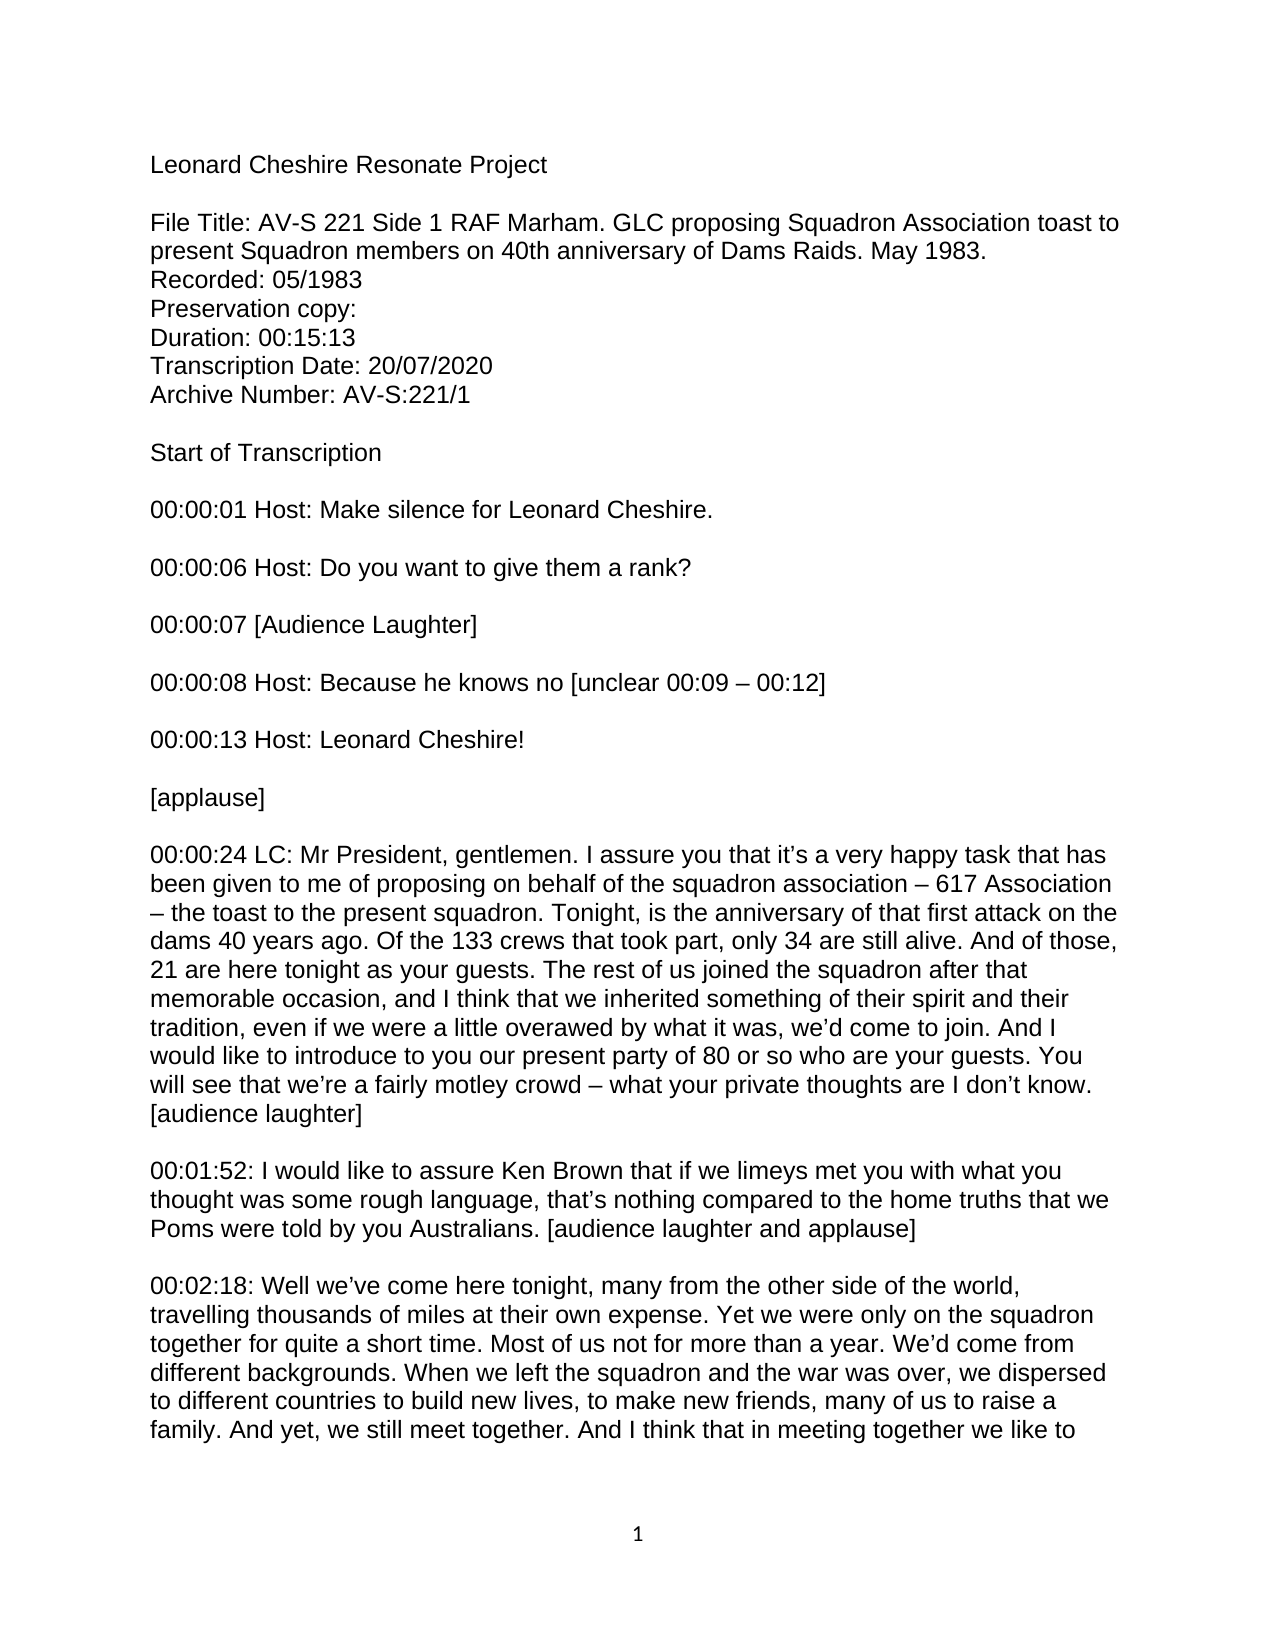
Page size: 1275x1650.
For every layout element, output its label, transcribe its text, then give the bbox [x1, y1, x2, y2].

text 00:01:52: I would like to assure Ken Brown that if we limeys met you with what you thought was some rough language, that’s nothing compared to the home truths that we Poms were told by you Australians. [audience laughter and applause] [150, 1156, 1125, 1242]
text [150, 1271, 1125, 1444]
text 00:00:13 Host: Leonard Cheshire! [150, 725, 1125, 754]
text Preservation copy: [150, 294, 1125, 322]
text Transcription Date: 20/07/2020 [150, 351, 1125, 380]
text Start of Transcription [150, 437, 1125, 466]
text Archive Number: AV-S:221/1 [150, 380, 1125, 409]
text File Title: AV-S 221 Side 1 RAF Marham. GLC proposing Squadron Association toast to present Squadron members on 40th anniversary of Dams Raids. May 1983. [150, 207, 1125, 265]
text 00:00:07 [Audience Laughter] [150, 610, 1125, 639]
text 00:00:06 Host: Do you want to give them a rank? [150, 552, 1125, 581]
text 00:00:08 Host: Because he knows no [unclear 00:09 – 00:12] [150, 667, 1125, 696]
text Recorded: 05/1983 [150, 265, 1125, 294]
text Duration: 00:15:13 [150, 322, 1125, 351]
text 00:00:01 Host: Make silence for Leonard Cheshire. [150, 495, 1125, 524]
text [applause] [150, 782, 1125, 811]
text 00:00:24 LC: Mr President, gentlemen. I assure you that it’s a very happy task that has been given to me of proposing on behalf of the squadron association – 617 Association – the toast to the present squadron. Tonight, is the anniversary of that first attack on the dams 40 years ago. Of the 133 crews that took part, only 34 are still alive. And of those, 21 are here tonight as your guests. The rest of us joined the squadron after that memorable occasion, and I think that we inherited something of their spirit and their tradition, even if we were a little overawed by what it was, we’d come to join. And I would like to introduce to you our present party of 80 or so who are your guests. You will see that we’re a fairly motley crowd – what your private thoughts are I don’t know. [audience laughter] [150, 840, 1125, 1127]
text Leonard Cheshire Resonate Project [150, 150, 1125, 179]
